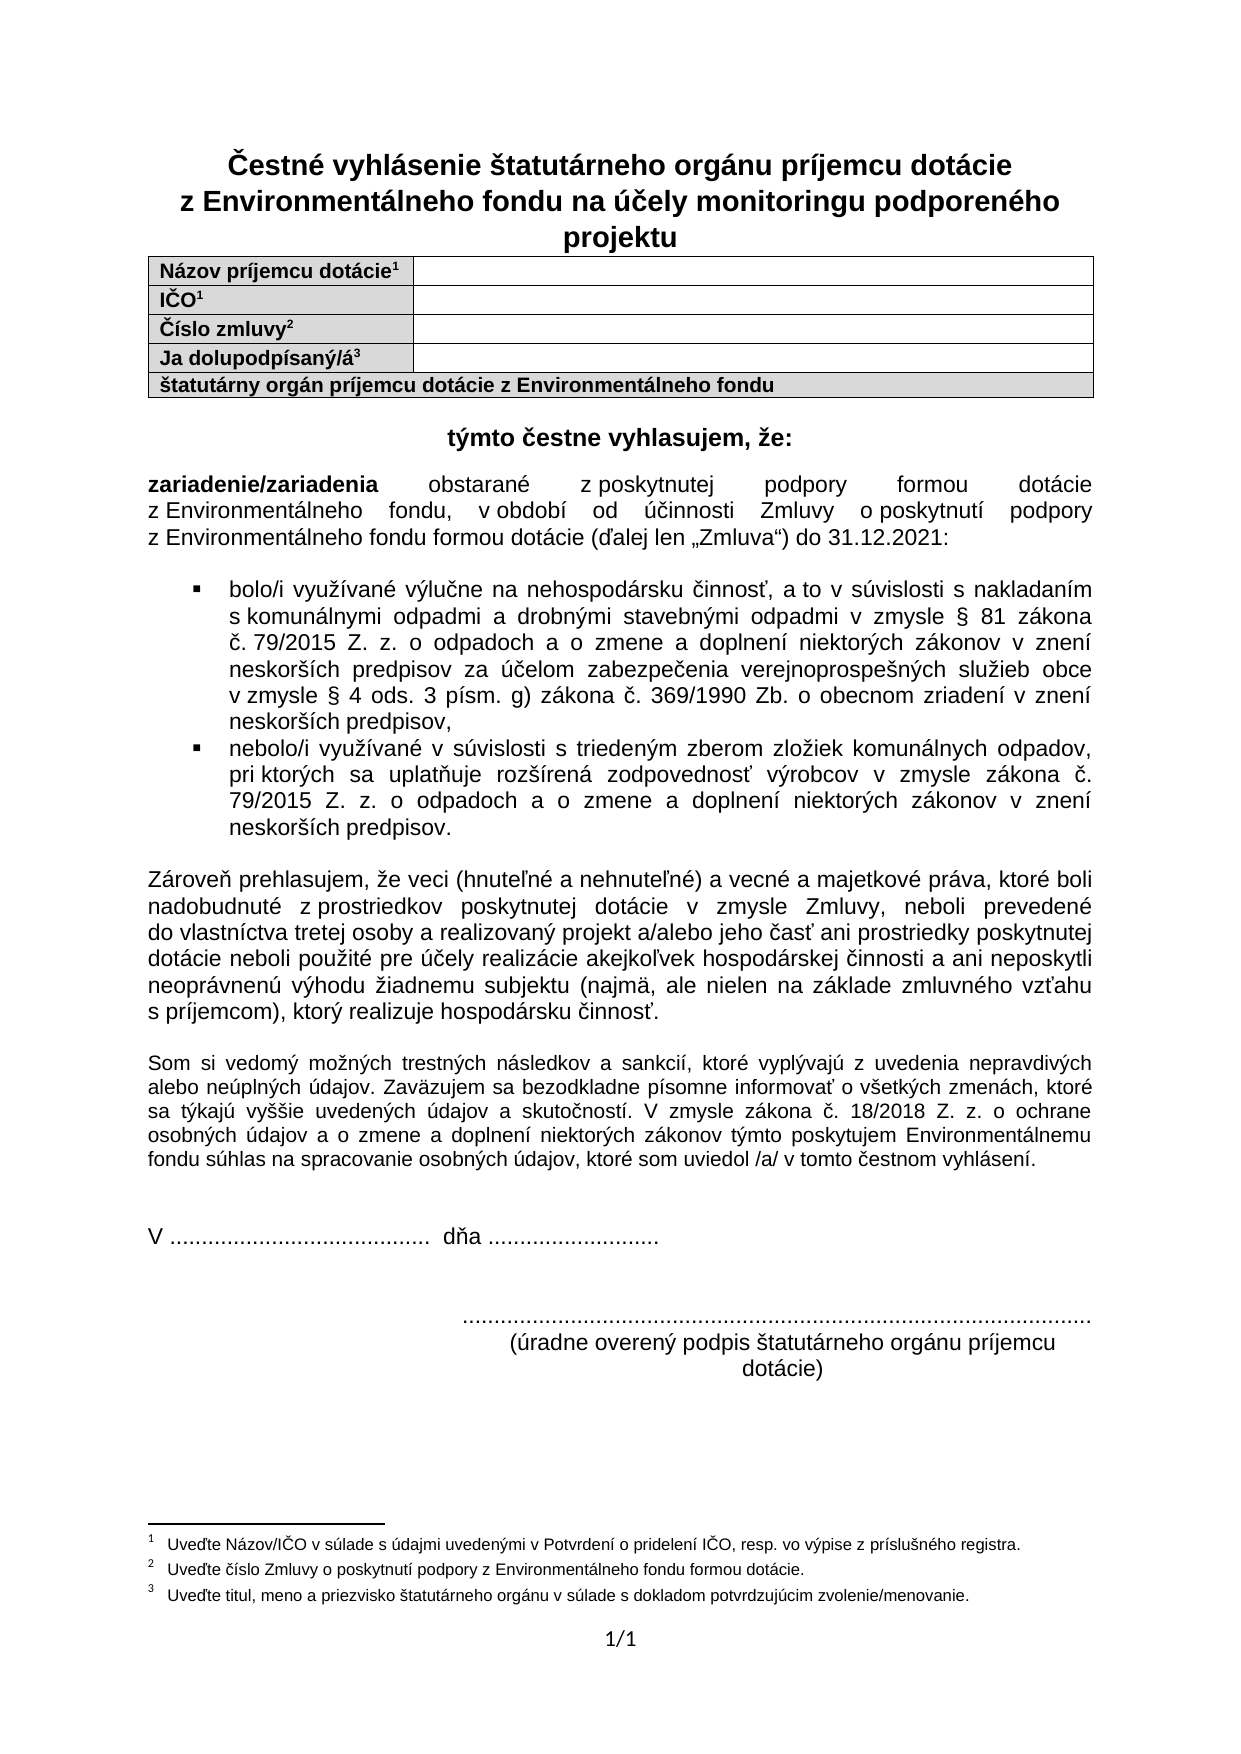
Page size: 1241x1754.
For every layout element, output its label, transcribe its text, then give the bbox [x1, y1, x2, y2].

table_cell [414, 315, 1093, 343]
table_header [414, 257, 1093, 285]
text Čestné vyhlásenie štatutárneho orgánu príjemcu dotácie z Environmentálneho fondu na účely monitoringu podporeného projektu [148, 148, 1093, 253]
table_cell [414, 286, 1093, 314]
table_cell štatutárny orgán príjemcu dotácie z Environmentálneho fondu [149, 373, 1093, 397]
text týmto čestne vyhlasujem, že: [148, 423, 1093, 452]
table_cell Číslo zmluvy [149, 315, 413, 343]
list nebolo/i využívané v súvislosti s triedeným zberom zložiek komunálnych odpadov, pri ktorých sa uplatňuje rozšírená zodpovednosť výrobcov v zmysle zákona č. 79/2015 Z. z. o odpadoch a o zmene a doplnení niektorých zákonov v znení neskorších predpisov. [191, 734, 1093, 840]
table_cell [414, 344, 1093, 372]
text zariadenie/zariadenia obstarané z poskytnutej podpory formou dotácie z Environmentálneho fondu, v období od účinnosti Zmluvy o poskytnutí podpory z Environmentálneho fondu formou dotácie (ďalej len „Zmluva“) do 31.12.2021: [148, 471, 1093, 550]
text ................................................................................................... [148, 1302, 1093, 1329]
text Zároveň prehlasujem, že veci (hnuteľné a nehnuteľné) a vecné a majetkové práva, ktoré boli nadobudnuté z prostriedkov poskytnutej dotácie v zmysle Zmluvy, neboli prevedené do vlastníctva tretej osoby a realizovaný projekt a/alebo jeho časť ani prostriedky poskytnutej dotácie neboli použité pre účely realizácie akejkoľvek hospodárskej činnosti a ani neposkytli neoprávnenú výhodu žiadnemu subjektu (najmä, ale nielen na základe zmluvného vzťahu s príjemcom), ktorý realizuje hospodársku činnosť. [148, 866, 1093, 1024]
text (úradne overený podpis štatutárneho orgánu príjemcu dotácie) [472, 1329, 1093, 1381]
table_header Názov príjemcu dotácie [149, 257, 413, 285]
list bolo/i využívané výlučne na nehospodársku činnosť, a to v súvislosti s nakladaním s komunálnymi odpadmi a drobnými stavebnými odpadmi v zmysle § 81 zákona č. 79/2015 Z. z. o odpadoch a o zmene a doplnení niektorých zákonov v znení neskorších predpisov za účelom zabezpečenia verejnoprospešných služieb obce v zmysle § 4 ods. 3 písm. g) zákona č. 369/1990 Zb. o obecnom zriadení v znení neskorších predpisov, [191, 576, 1093, 734]
table_cell IČO1 [149, 286, 413, 314]
text V ......................................... dňa ........................... [148, 1223, 1093, 1250]
table_cell Ja dolupodpísaný/á [149, 344, 413, 372]
text Som si vedomý možných trestných následkov a sankcií, ktoré vyplývajú z uvedenia nepravdivých alebo neúplných údajov. Zaväzujem sa bezodkladne písomne informovať o všetkých zmenách, ktoré sa týkajú vyššie uvedených údajov a skutočností. V zmysle zákona č. 18/2018 Z. z. o ochrane osobných údajov a o zmene a doplnení niektorých zákonov týmto poskytujem Environmentálnemu fondu súhlas na spracovanie osobných údajov, ktoré som uviedol /a/ v tomto čestnom vyhlásení. [148, 1051, 1093, 1171]
